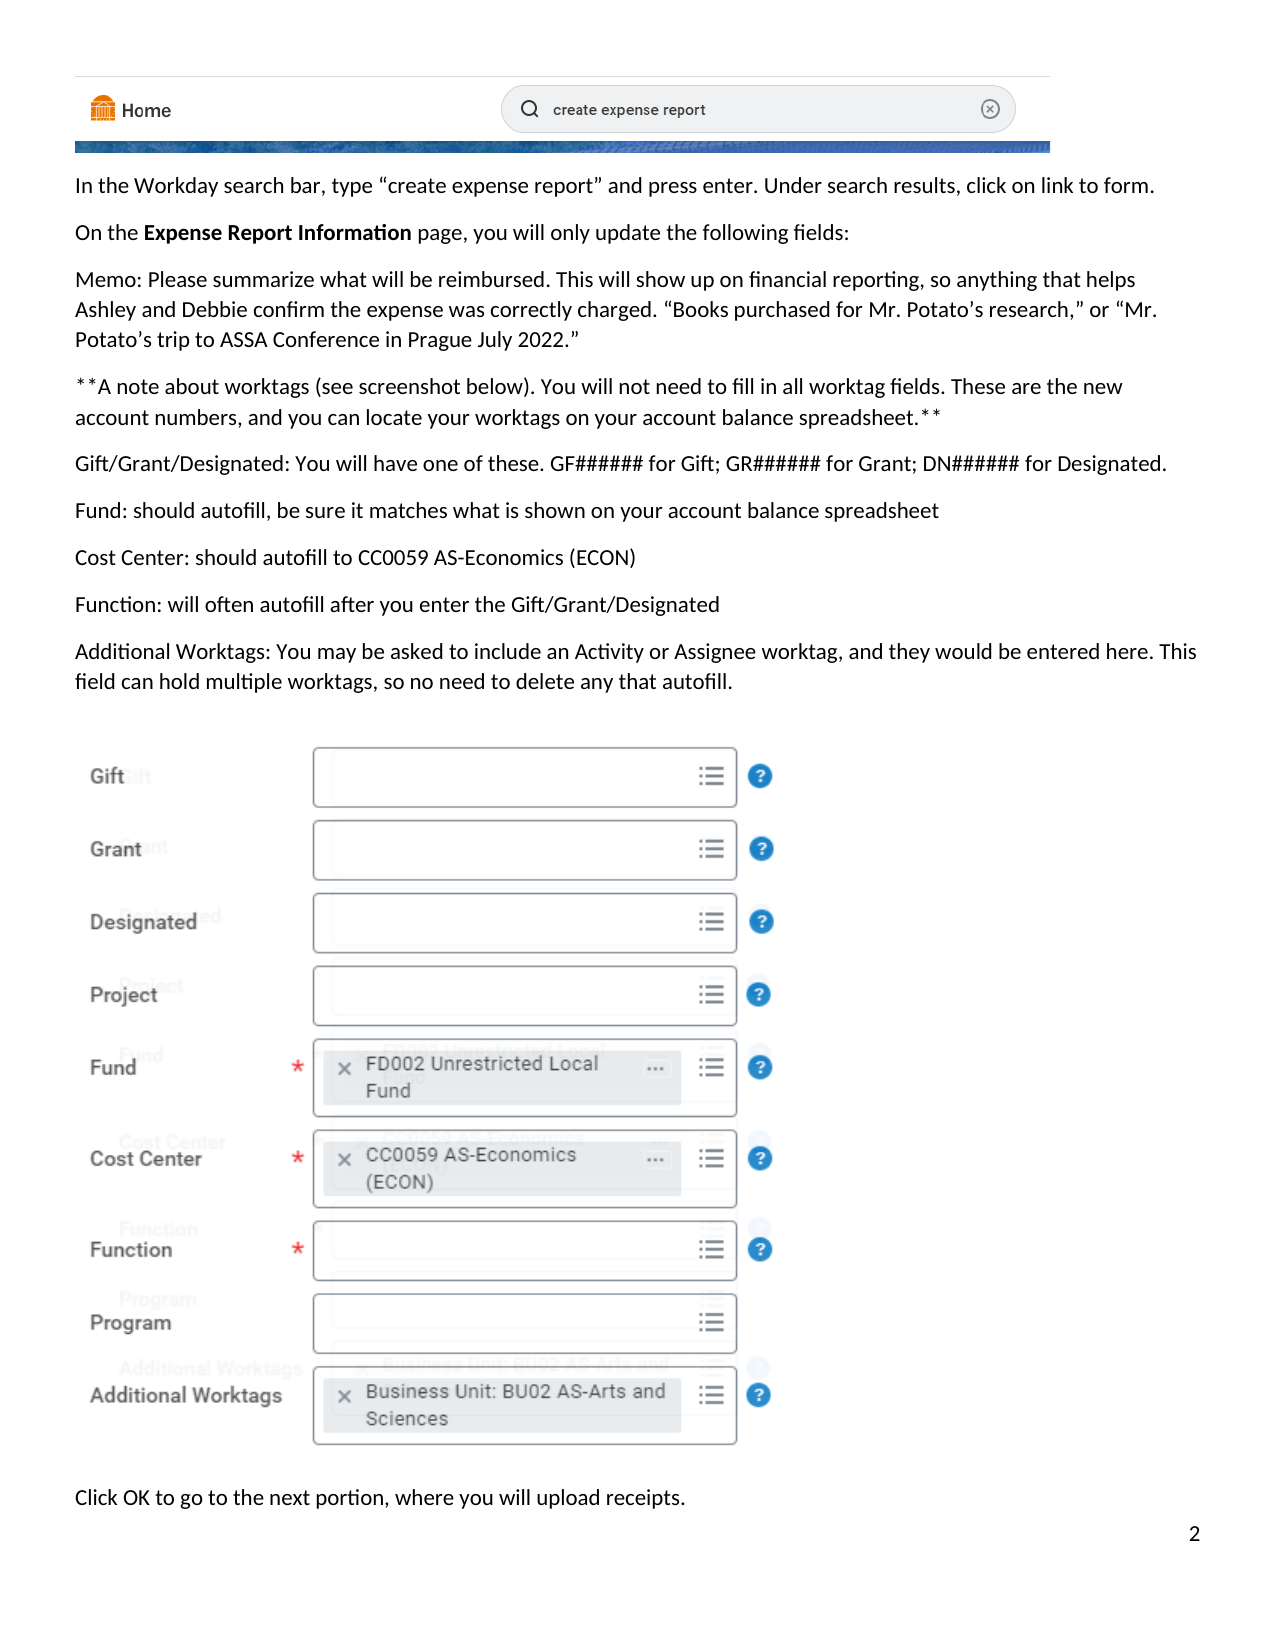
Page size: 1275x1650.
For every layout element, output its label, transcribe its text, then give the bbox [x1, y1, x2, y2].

text In the Workday search bar, type “create expense report” and press enter. Under search results, click on link to form. [75, 171, 1200, 199]
text Memo: Please summarize what will be reimbursed. This will show up on financial reporting, so anything that helps Ashley and Debbie confirm the expense was correctly charged. “Books purchased for Mr. Potato’s research,” or “Mr. Potato’s trip to ASSA Conference in Prague July 2022.” [75, 265, 1200, 354]
text **A note about worktags (see screenshot below). You will not need to fill in all worktag fields. These are the new account numbers, and you can locate your worktags on your account balance spreadsheet.** [75, 372, 1200, 431]
text Click OK to go to the next portion, where you will upload receipts. [75, 1483, 1200, 1511]
text On the Expense Report Information page, you will only update the following fields: [75, 218, 1200, 246]
text Gift/Grant/Designated: You will have one of these. GF###### for Gift; GR###### for Grant; DN###### for Designated. [75, 449, 1200, 478]
picture [75, 714, 824, 1465]
picture [75, 75, 1050, 153]
text Cost Center: should autofill to CC0059 AS-Economics (ECON) [75, 543, 1200, 571]
text Fund: should autofill, be sure it matches what is shown on your account balance spreadsheet [75, 496, 1200, 524]
text Additional Worktags: You may be asked to include an Activity or Assignee worktag, and they would be entered here. This field can hold multiple worktags, so no need to delete any that autofill. [75, 637, 1200, 695]
text Function: will often autofill after you enter the Gift/Grant/Designated [75, 590, 1200, 618]
